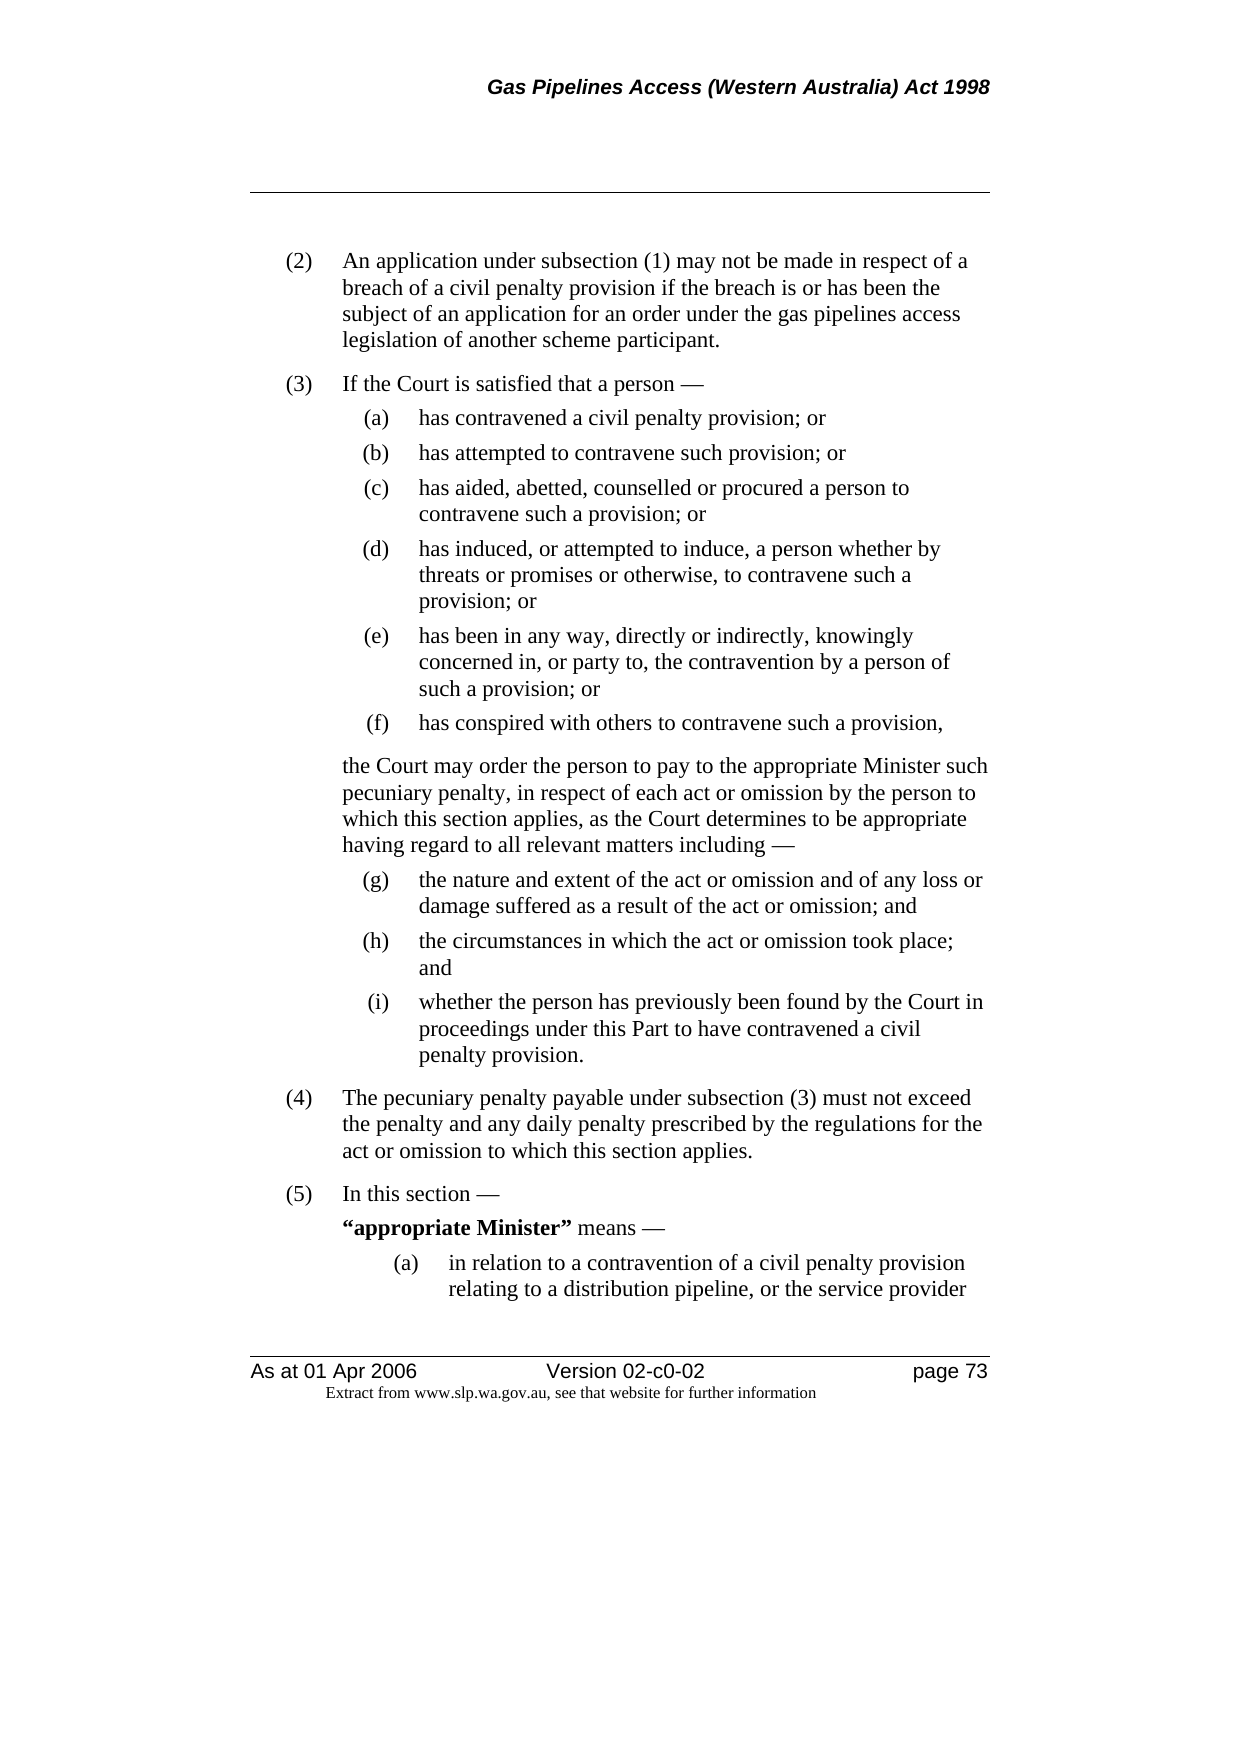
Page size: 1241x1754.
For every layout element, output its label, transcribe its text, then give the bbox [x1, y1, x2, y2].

text (5) In this section — [250, 1180, 990, 1206]
text (f) has conspired with others to contravene such a provision, [250, 709, 990, 736]
text (h) the circumstances in which the act or omission took place; and [250, 927, 990, 980]
text (4) The pecuniary penalty payable under subsection (3) must not exceed the penalty and any daily penalty prescribed by the regulations for the act or omission to which this section applies. [250, 1084, 990, 1163]
text “appropriate Minister” means — [250, 1214, 990, 1241]
text (g) the nature and extent of the act or omission and of any loss or damage suffered as a result of the act or omission; and [250, 866, 990, 919]
text (a) has contravened a civil penalty provision; or [250, 404, 990, 431]
text (i) whether the person has previously been found by the Court in proceedings under this Part to have contravened a civil penalty provision. [250, 988, 990, 1067]
text (3) If the Court is satisfied that a person — [250, 369, 990, 396]
text (d) has induced, or attempted to induce, a person whether by threats or promises or otherwise, to contravene such a provision; or [250, 535, 990, 614]
text (c) has aided, abetted, counselled or procured a person to contravene such a provision; or [250, 474, 990, 526]
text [250, 1249, 990, 1302]
text the Court may order the person to pay to the appropriate Minister such pecuniary penalty, in respect of each act or omission by the person to which this section applies, as the Court determines to be appropriate having regard to all relevant matters including — [250, 752, 990, 858]
text (2) An application under subsection (1) may not be made in respect of a breach of a civil penalty provision if the breach is or has been the subject of an application for an order under the gas pipelines access legislation of another scheme participant. [250, 247, 990, 353]
text (b) has attempted to contravene such provision; or [250, 439, 990, 465]
text (e) has been in any way, directly or indirectly, knowingly concerned in, or party to, the contravention by a person of such a provision; or [250, 622, 990, 701]
